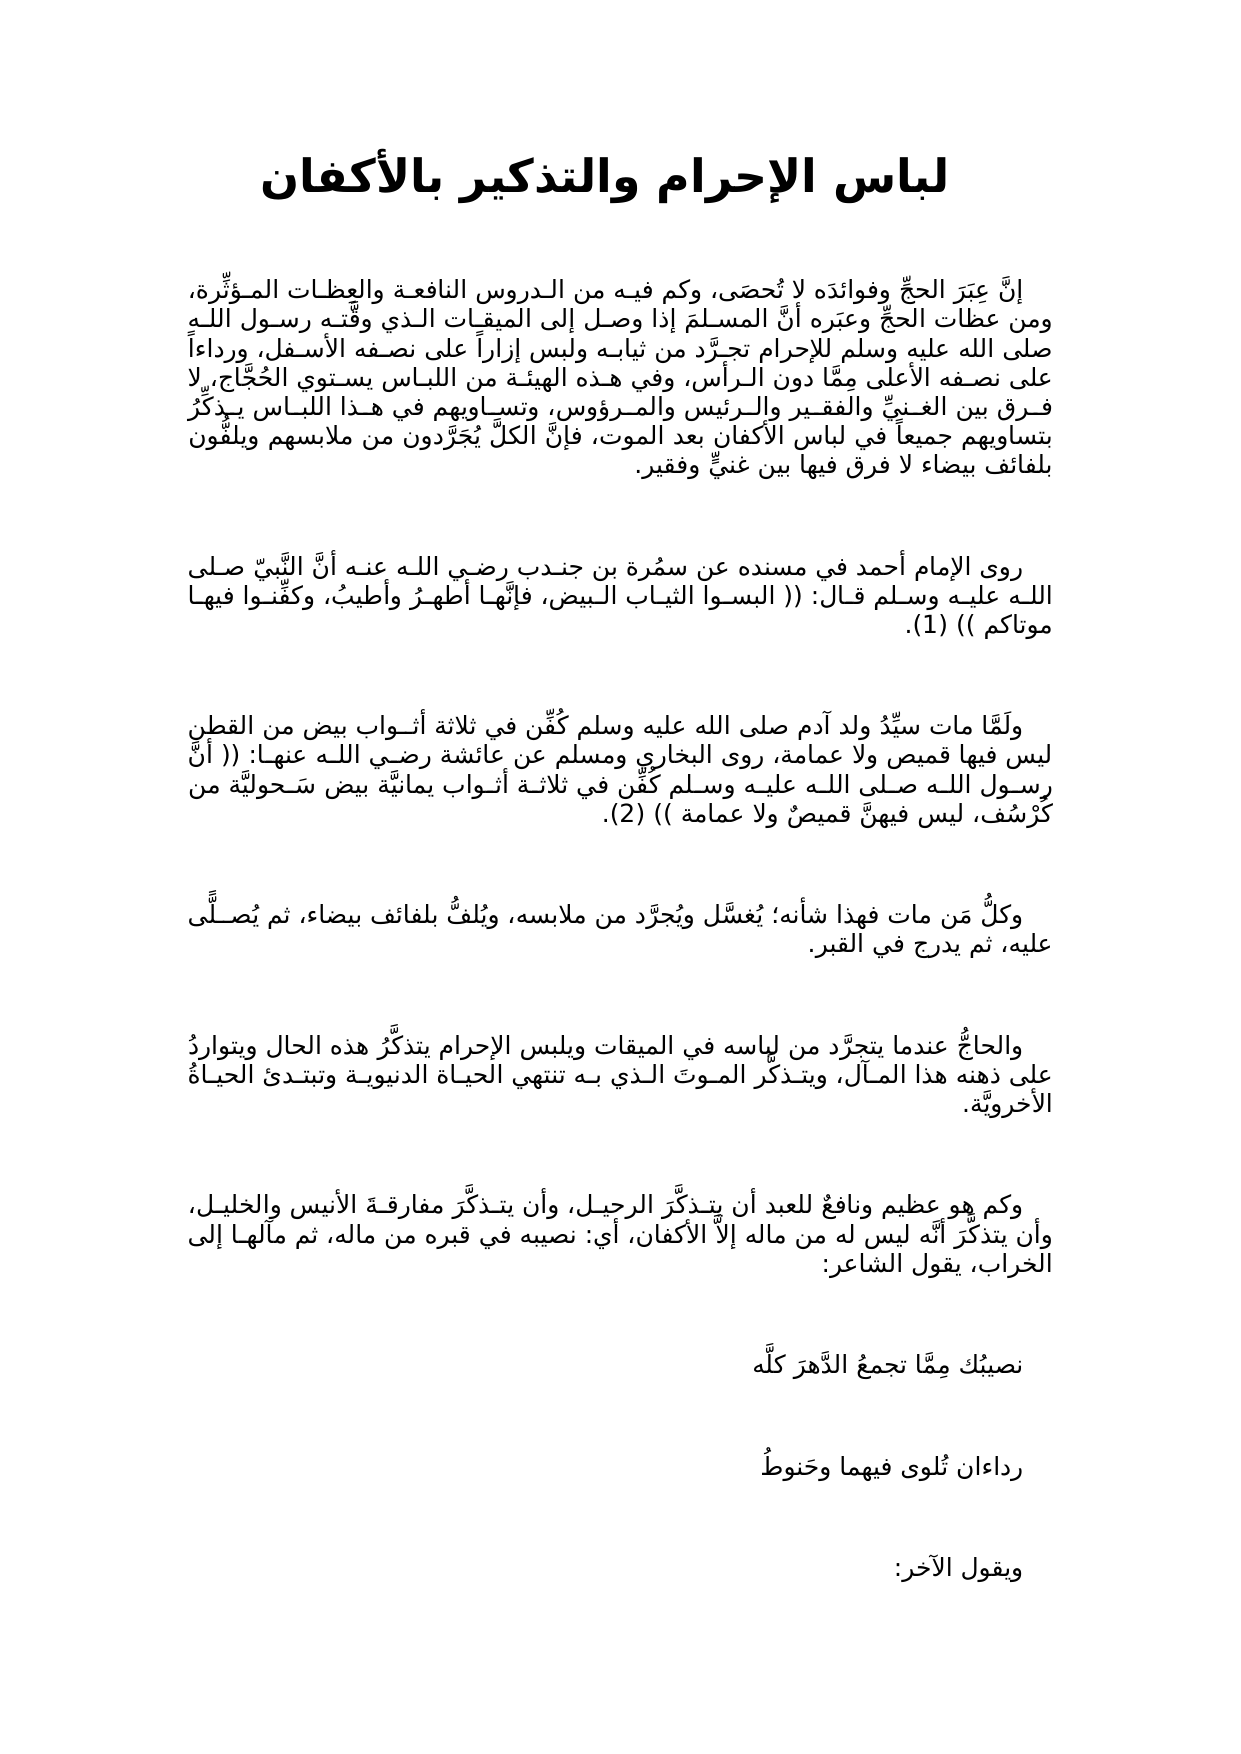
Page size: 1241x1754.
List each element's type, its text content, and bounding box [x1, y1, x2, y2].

text إنَّ عِبَرَ الحجِّ وفوائدَه لا تُحصَى، وكم فيه من الدروس النافعة والعِظات المؤثِّرة، ومن عظات الحجِّ وعبَره أنَّ المسلمَ إذا وصل إلى الميقات الذي وقَّته رسول الله صلى الله عليه وسلم للإحرام تجرَّد من ثيابه ولبس إزاراً على نصفه الأسفل، ورداءاً على نصفه الأعلى مِمَّا دون الرأس، وفي هذه الهيئة من اللباس يستوي الحُجَّاج، لا فرق بين الغنيِّ والفقير والرئيس والمرؤوس، وتساويهم في هذا اللباس يذكِّرُ بتساويهم جميعاً في لباس الأكفان بعد الموت، فإنَّ الكلَّ يُجَرَّدون من ملابسهم ويلفُّون بلفائف بيضاء لا فرق فيها بين غنيٍّ وفقير. [187, 276, 1053, 480]
text والحاجُّ عندما يتجرَّد من لباسه في الميقات ويلبس الإحرام يتذكَّرُ هذه الحال ويتواردُ على ذهنه هذا المآل، ويتذكَّر الموتَ الذي به تنتهي الحياة الدنيوية وتبتدئ الحياةُ الأخرويَّة. [187, 1031, 1053, 1118]
text روى الإمام أحمد في مسنده عن سمُرة بن جندب رضي الله عنه أنَّ النَّبيّ صلى الله عليه وسلم قال: (( البسوا الثياب البيض، فإنَّها أطهرُ وأطيبُ، وكفِّنوا فيها موتاكم )) (1). [187, 552, 1053, 639]
text رداءان تُلوى فيهما وحَنوطُ [187, 1452, 1053, 1481]
text وكلُّ مَن مات فهذا شأنه؛ يُغسَّل ويُجرَّد من ملابسه، ويُلفُّ بلفائف بيضاء، ثم يُصلًّى عليه، ثم يدرج في القبر. [187, 900, 1053, 959]
text ولَمَّا مات سيِّدُ ولد آدم صلى الله عليه وسلم كُفِّن في ثلاثة أثواب بيض من القطن ليس فيها قميص ولا عمامة، روى البخاري ومسلم عن عائشة رضي الله عنها: (( أنَّ رسول الله صلى الله عليه وسلم كُفِّن في ثلاثة أثواب يمانيَّة بيض سَحوليَّة من كُرْسُف، ليس فيهنَّ قميصٌ ولا عمامة )) (2). [187, 712, 1053, 828]
text لباس الإحرام والتذكير بالأكفان [187, 150, 1053, 203]
text نصيبُك مِمَّا تجمعُ الدَّهرَ كلَّه [187, 1350, 1053, 1379]
text وكم هو عظيم ونافعٌ للعبد أن يتذكَّرَ الرحيل، وأن يتذكَّرَ مفارقةَ الأنيس والخليل، وأن يتذكَّرَ أنَّه ليس له من ماله إلاَّ الأكفان، أي: نصيبه في قبره من ماله، ثم مآلها إلى الخراب، يقول الشاعر: [187, 1191, 1053, 1278]
text ويقول الآخر: [187, 1553, 1053, 1582]
